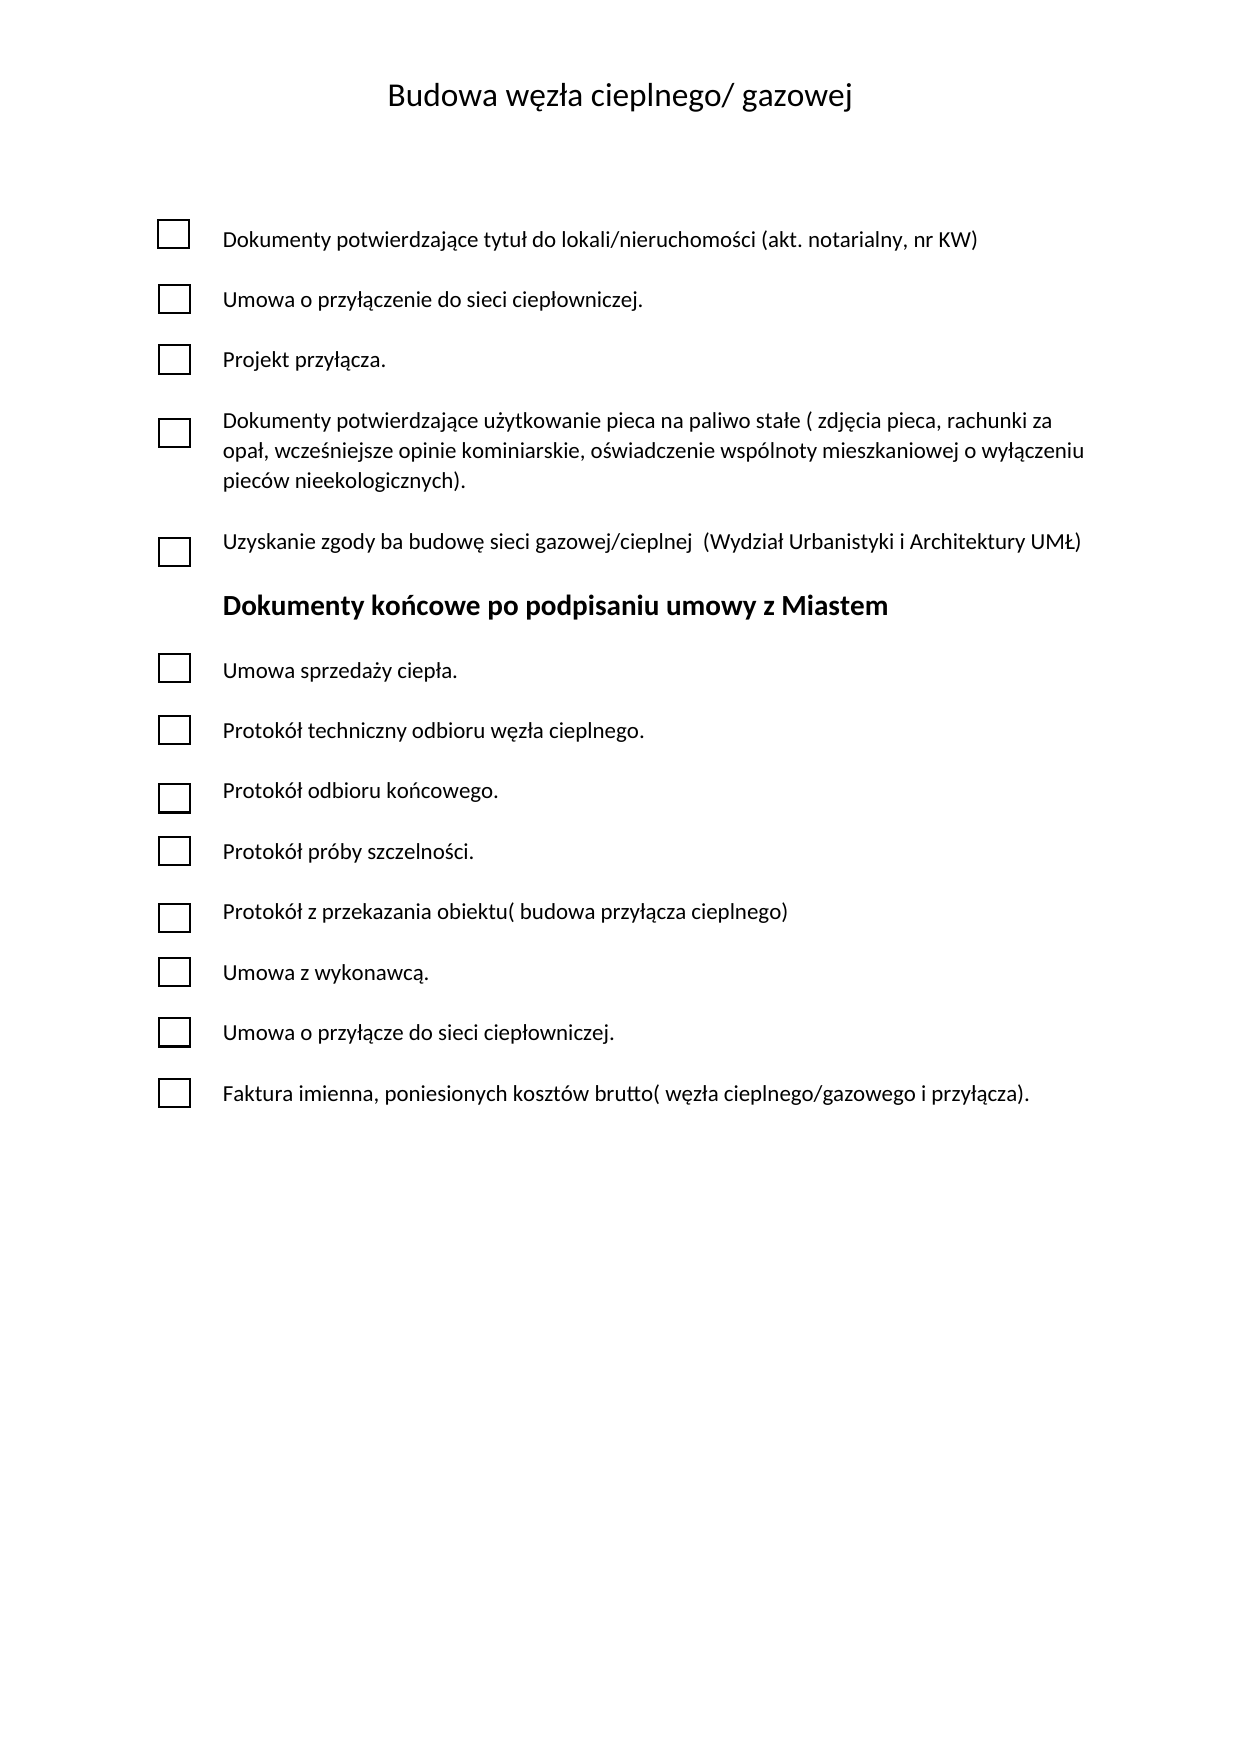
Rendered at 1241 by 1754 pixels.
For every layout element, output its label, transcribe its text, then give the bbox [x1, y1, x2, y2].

list Umowa o przyłączenie do sieci ciepłowniczej. [223, 285, 1093, 313]
list Projekt przyłącza. [223, 346, 1093, 373]
list Protokół z przekazania obiektu( budowa przyłącza cieplnego) [223, 897, 1093, 926]
list Dokumenty końcowe po podpisaniu umowy z Miastem [223, 587, 1093, 623]
list Protokół odbioru końcowego. [223, 777, 1093, 805]
list Dokumenty potwierdzające tytuł do lokali/nieruchomości (akt. notarialny, nr KW) [223, 225, 1093, 253]
list Umowa sprzedaży ciepła. [223, 656, 1093, 684]
list Umowa o przyłącze do sieci ciepłowniczej. [223, 1018, 1093, 1046]
list Dokumenty potwierdzające użytkowanie pieca na paliwo stałe ( zdjęcia pieca, rachunki za opał, wcześniejsze opinie kominiarskie, oświadczenie wspólnoty mieszkaniowej o wyłączeniu pieców nieekologicznych). [223, 406, 1093, 494]
list Faktura imienna, poniesionych kosztów brutto( węzła cieplnego/gazowego i przyłącza). [223, 1079, 1093, 1107]
list Protokół próby szczelności. [223, 837, 1093, 865]
list Uzyskanie zgody ba budowę sieci gazowej/cieplnej (Wydział Urbanistyki i Architektury UMŁ) [223, 527, 1093, 555]
list Umowa z wykonawcą. [223, 958, 1093, 986]
list Protokół techniczny odbioru węzła cieplnego. [223, 716, 1093, 744]
